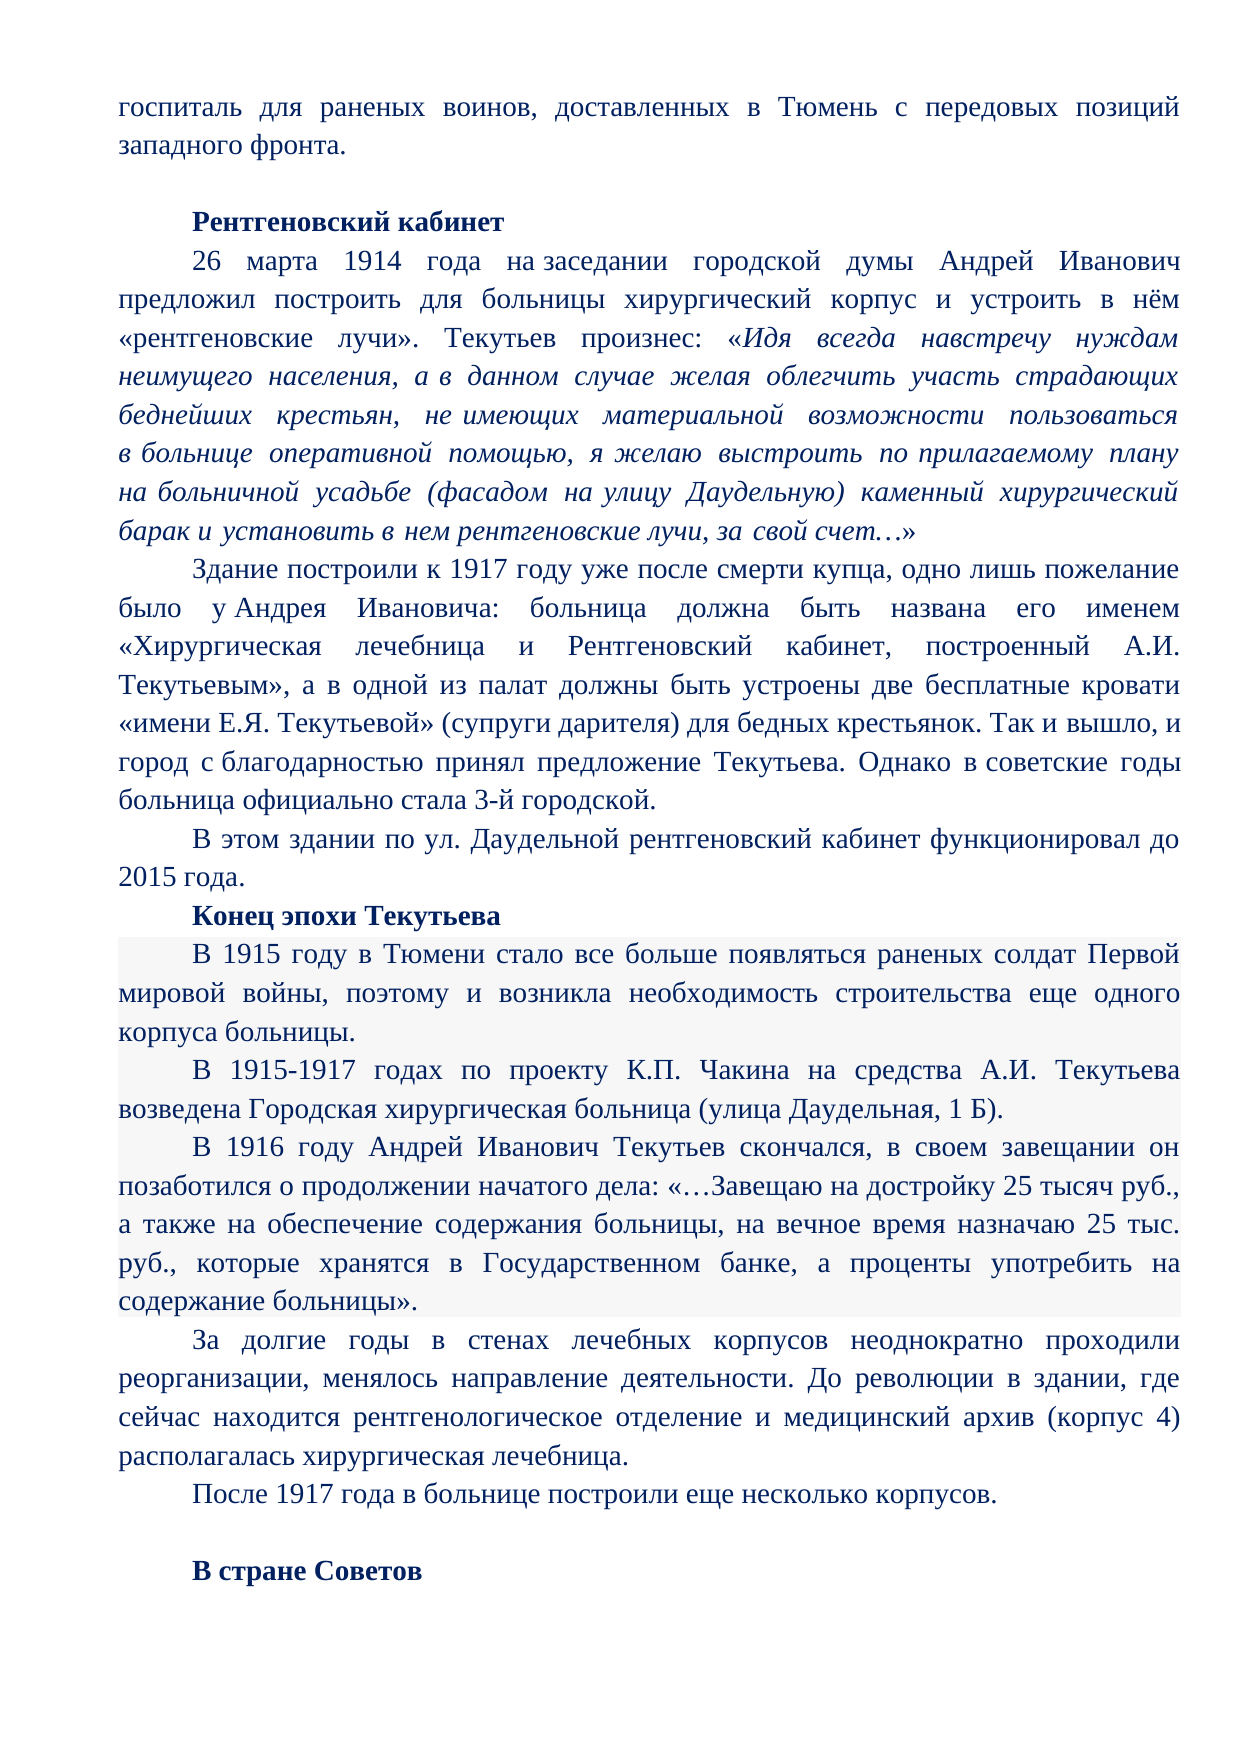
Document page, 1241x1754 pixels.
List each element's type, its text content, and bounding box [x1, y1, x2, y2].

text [118, 89, 1181, 161]
text Конец эпохи Текутьева [118, 898, 1181, 932]
text В 1915-1917 годах по проекту К.П. Чакина на средства А.И. Текутьева возведена Городская хирургическая больница (улица Даудельная, 1 Б). [118, 1052, 1181, 1124]
text В 1916 году Андрей Иванович Текутьев скончался, в своем завещании он позаботился о продолжении начатого дела: «…Завещаю на достройку 25 тысяч руб., а также на обеспечение содержания больницы, на вечное время назначаю 25 тыс. руб., которые хранятся в Государственном банке, а проценты употребить на содержание больницы». [118, 1129, 1181, 1317]
text В 1915 году в Тюмени стало все больше появляться раненых солдат Первой мировой войны, поэтому и возникла необходимость строительства еще одного корпуса больницы. [118, 937, 1181, 1047]
text После 1917 года в больнице построили еще несколько корпусов. [118, 1476, 1181, 1510]
text Рентгеновский кабинет [118, 204, 1181, 238]
text В стране Советов [118, 1553, 1181, 1587]
text 26 марта 1914 года на заседании городской думы Андрей Иванович предложил построить для больницы хирургический корпус и устроить в нём «рентгеновские лучи». Текутьев произнес: «Идя всегда навстречу нуждам неимущего населения, а в данном случае желая облегчить участь страдающих беднейших крестьян, не имеющих материальной возможности пользоваться в больнице оперативной помощью, я желаю выстроить по прилагаемому плану на больничной усадьбе (фасадом на улицу Даудельную) каменный хирургический барак и установить в нем рентгеновские лучи, за свой счет…» [118, 243, 1181, 546]
text В этом здании по ул. Даудельной рентгеновский кабинет функционировал до 2015 года. [118, 821, 1181, 893]
text За долгие годы в стенах лечебных корпусов неоднократно проходили реорганизации, менялось направление деятельности. До революции в здании, где сейчас находится рентгенологическое отделение и медицинский архив (корпус 4) располагалась хирургическая лечебница. [118, 1322, 1181, 1471]
text Здание построили к 1917 году уже после смерти купца, одно лишь пожелание было у Андрея Ивановича: больница должна быть названа его именем «Хирургическая лечебница и Рентгеновский кабинет, построенный А.И. Текутьевым», а в одной из палат должны быть устроены две бесплатные кровати «имени Е.Я. Текутьевой» (супруги дарителя) для бедных крестьянок. Так и вышло, и город с благодарностью принял предложение Текутьева. Однако в советские годы больница официально стала 3-й городской. [118, 551, 1181, 816]
